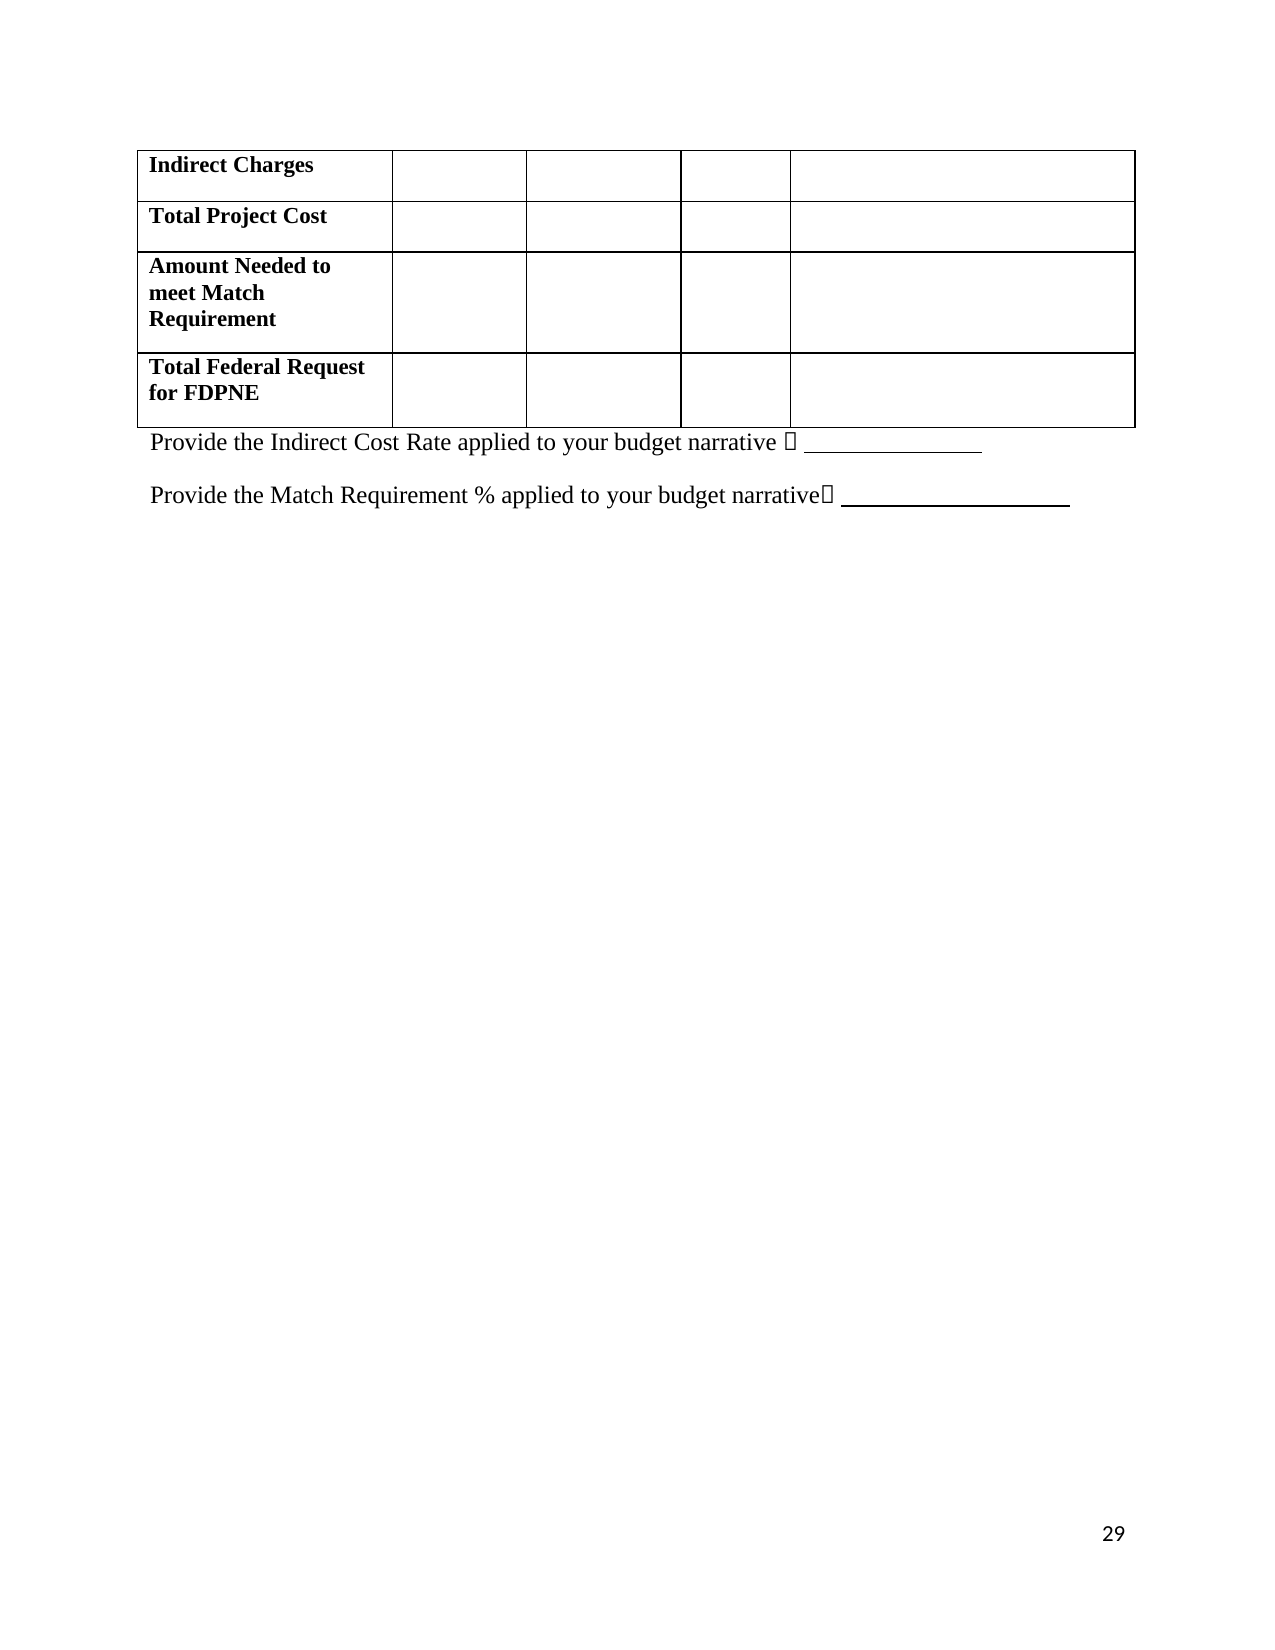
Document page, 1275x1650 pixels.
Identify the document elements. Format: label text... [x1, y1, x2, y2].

table_cell Total Federal Request for FDPNE [138, 354, 392, 427]
table_cell [527, 202, 680, 251]
text Provide the Indirect Cost Rate applied to your budget narrative  [150, 428, 1148, 456]
table_cell [393, 253, 526, 352]
table_header [682, 151, 790, 201]
table_cell [791, 354, 1134, 427]
table_cell [393, 354, 526, 427]
table_cell [682, 253, 790, 352]
table_cell [682, 354, 790, 427]
table_header [527, 151, 680, 201]
table_cell [527, 253, 680, 352]
table_cell [682, 202, 790, 251]
table_header [791, 151, 1134, 201]
table_cell [527, 354, 680, 427]
table_header Indirect Charges [138, 151, 392, 201]
table_cell Total Project Cost [138, 202, 392, 251]
table_cell Amount Needed to meet Match Requirement [138, 253, 392, 352]
table_cell [791, 253, 1134, 352]
table_cell [791, 202, 1134, 251]
table_header [393, 151, 526, 201]
text Provide the Match Requirement % applied to your budget narrative [150, 477, 1148, 511]
table_cell [393, 202, 526, 251]
